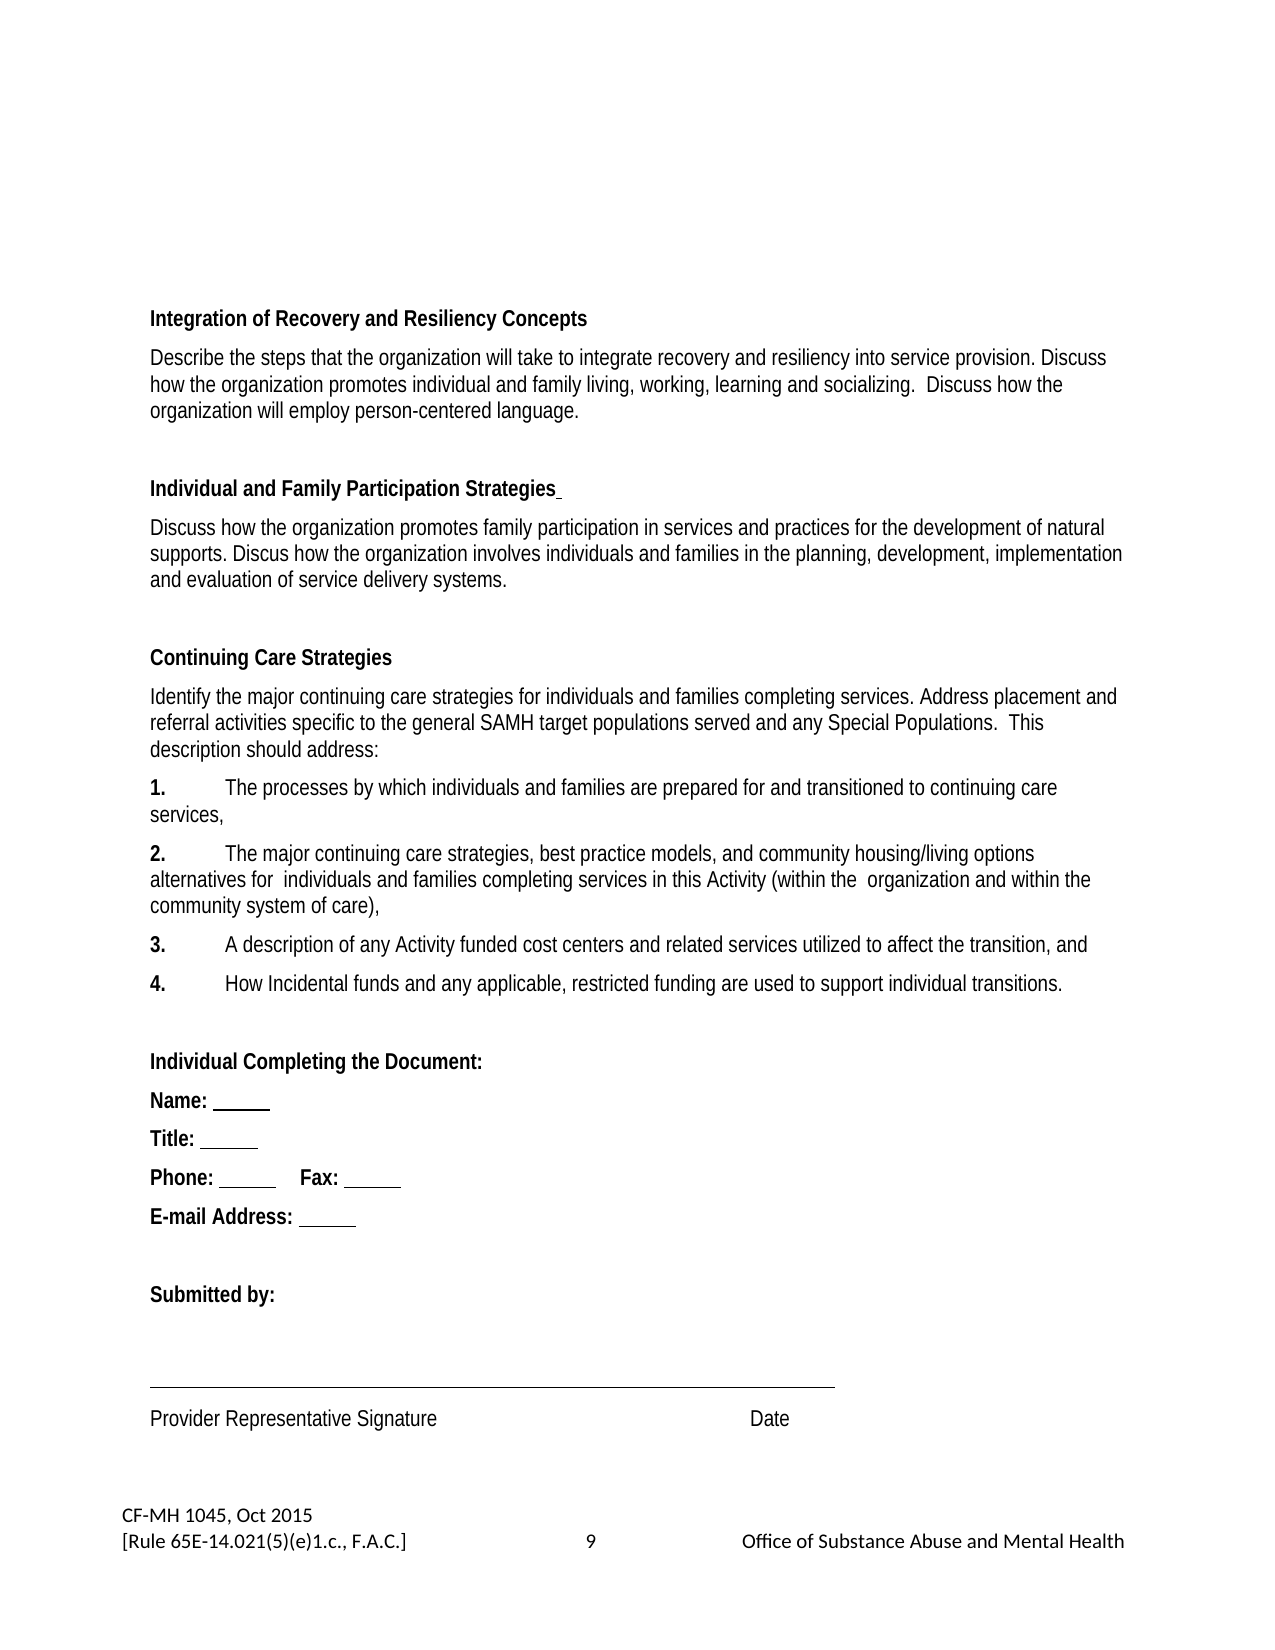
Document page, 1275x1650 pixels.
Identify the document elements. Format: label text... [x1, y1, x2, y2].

title Submitted by: [150, 1281, 1125, 1307]
title Individual and Family Participation Strategies [150, 475, 1125, 501]
title A description of any Activity funded cost centers and related services utilized to affect the transition, and [150, 931, 1125, 957]
title Individual Completing the Document: [150, 1048, 1125, 1074]
title Continuing Care Strategies [150, 644, 1125, 670]
title Phone: Fax: [150, 1164, 1125, 1191]
title Name: [150, 1087, 1125, 1113]
title Provider Representative Signature Date [150, 1404, 1125, 1431]
title How Incidental funds and any applicable, restricted funding are used to support individual transitions. [150, 970, 1125, 996]
title The processes by which individuals and families are prepared for and transitioned to continuing care services, [150, 774, 1125, 827]
title The major continuing care strategies, best practice models, and community housing/living options alternatives for individuals and families completing services in this Activity (within the organization and within the community system of care), [150, 839, 1125, 919]
title Title: [150, 1125, 1125, 1152]
title Integration of Recovery and Resiliency Concepts [150, 305, 1125, 332]
title Identify the major continuing care strategies for individuals and families completing services. Address placement and referral activities specific to the general SAMH target populations served and any Special Populations. This description should address: [150, 683, 1125, 762]
title Describe the steps that the organization will take to integrate recovery and resiliency into service provision. Discuss how the organization promotes individual and family living, working, learning and socializing. Discuss how the organization will employ person-centered language. [150, 344, 1125, 423]
title Discuss how the organization promotes family participation in services and practices for the development of natural supports. Discus how the organization involves individuals and families in the planning, development, implementation and evaluation of service delivery systems. [150, 513, 1125, 593]
title E-mail Address: [150, 1203, 1125, 1229]
